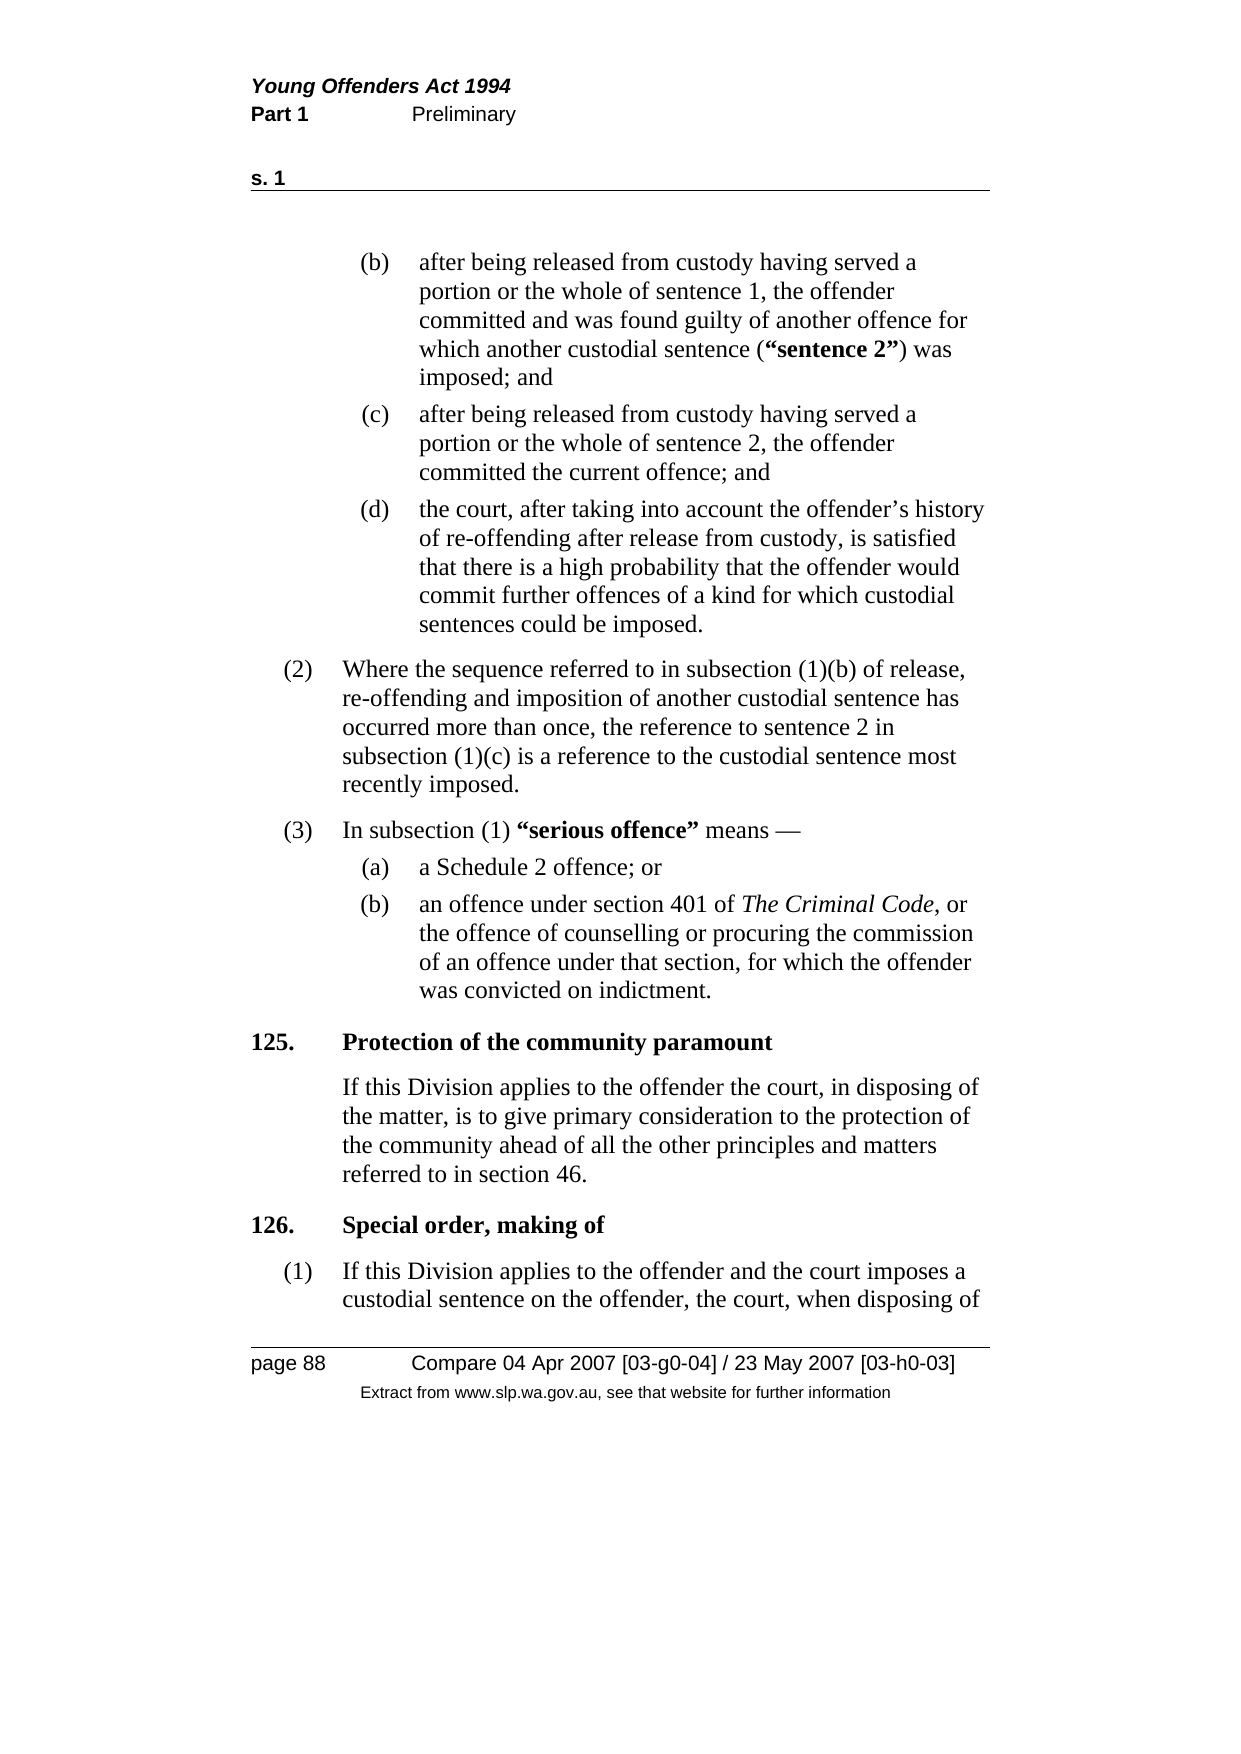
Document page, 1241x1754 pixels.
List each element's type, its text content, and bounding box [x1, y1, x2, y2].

text (a) a Schedule 2 offence; or [251, 852, 990, 881]
text (b) an offence under section 401 of The Criminal Code, or the offence of counselling or procuring the commission of an offence under that section, for which the offender was convicted on indictment. [251, 889, 990, 1004]
subtitle 125. Protection of the community paramount [251, 1027, 990, 1056]
text (d) the court, after taking into account the offender’s history of re-offending after release from custody, is satisfied that there is a high probability that the offender would commit further offences of a kind for which custodial sentences could be imposed. [251, 494, 990, 638]
text (2) Where the sequence referred to in subsection (1)(b) of release, re-offending and imposition of another custodial sentence has occurred more than once, the reference to sentence 2 in subsection (1)(c) is a reference to the custodial sentence most recently imposed. [251, 654, 990, 798]
text (b) after being released from custody having served a portion or the whole of sentence 1, the offender committed and was found guilty of another offence for which another custodial sentence (“sentence 2”) was imposed; and [251, 247, 990, 391]
text (3) In subsection (1) “serious offence” means — [251, 815, 990, 844]
subtitle 126. Special order, making of [251, 1210, 990, 1239]
text If this Division applies to the offender the court, in disposing of the matter, is to give primary consideration to the protection of the community ahead of all the other principles and matters referred to in section 46. [251, 1072, 990, 1187]
text (c) after being released from custody having served a portion or the whole of sentence 2, the offender committed the current offence; and [251, 399, 990, 486]
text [251, 1256, 990, 1313]
